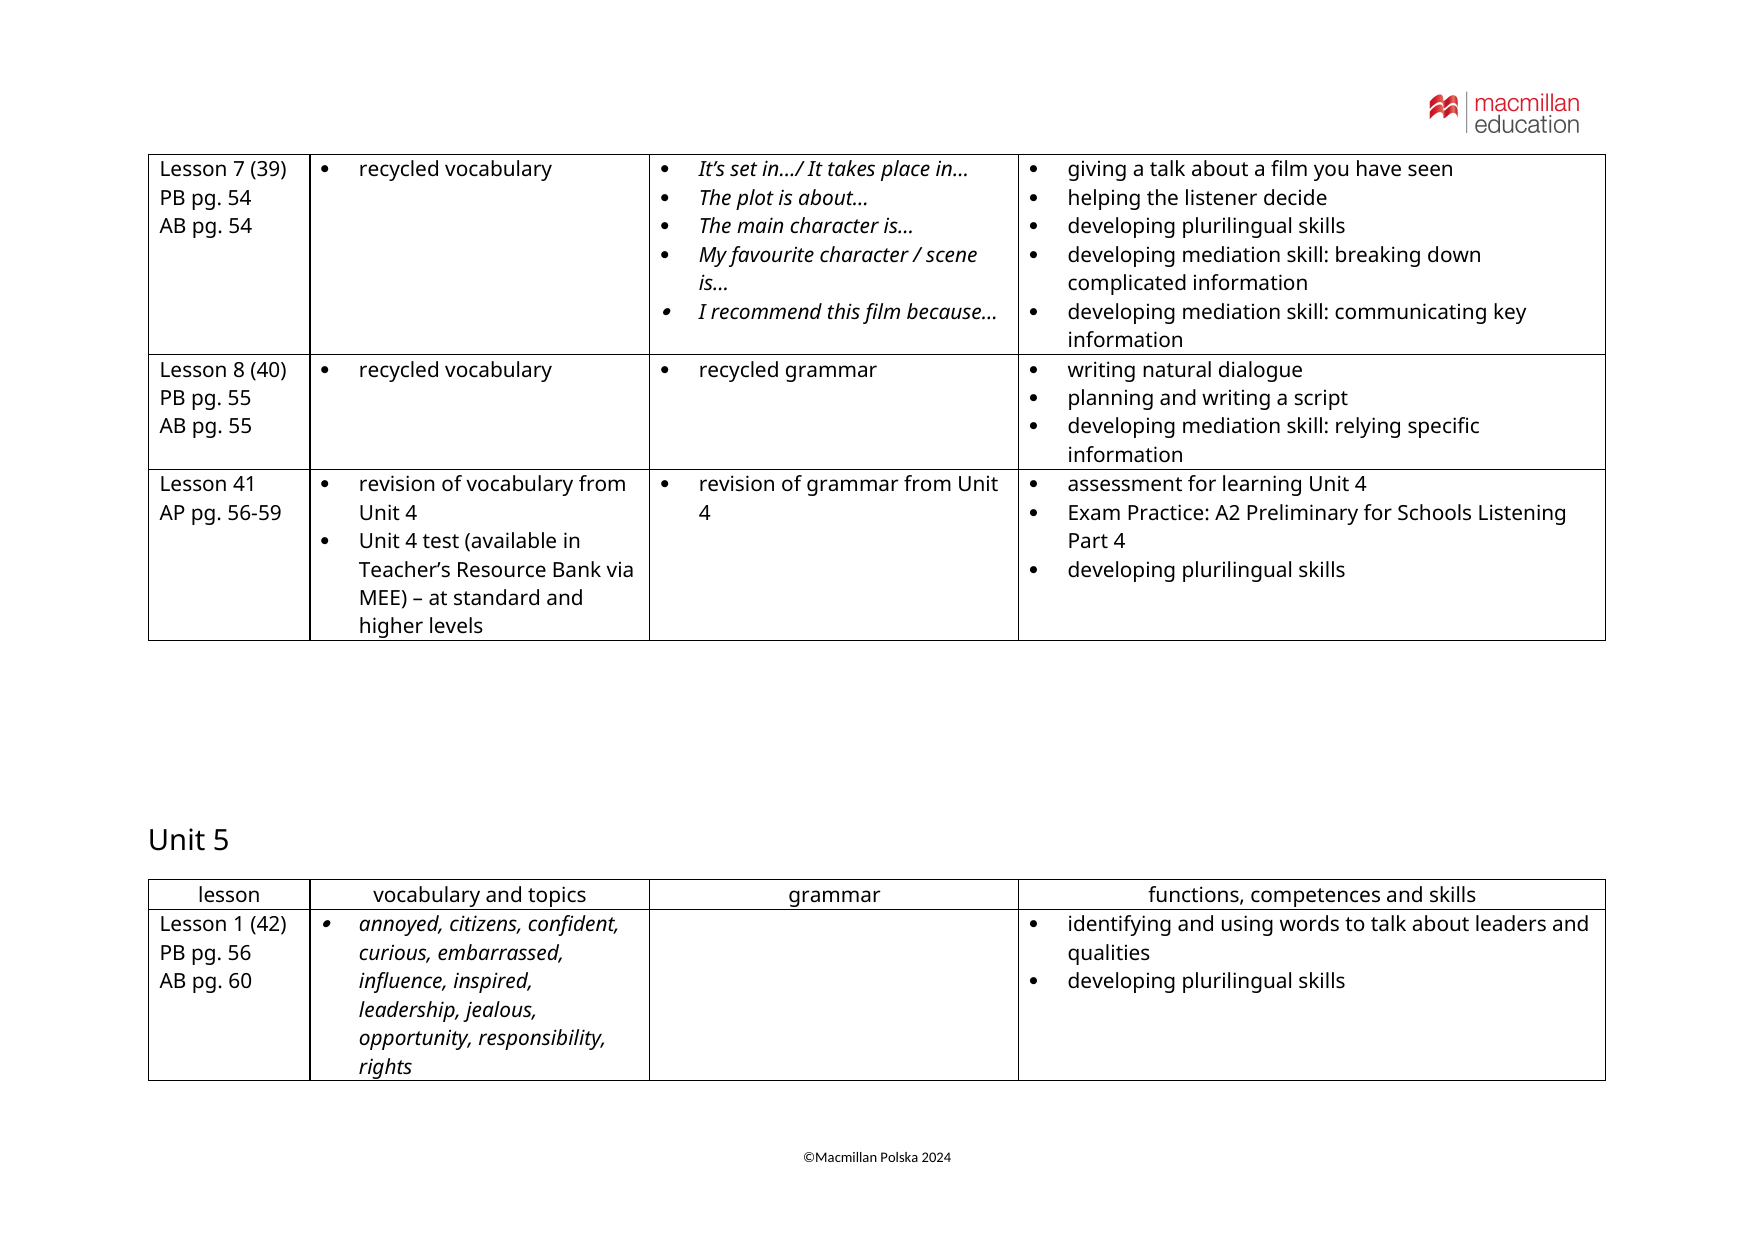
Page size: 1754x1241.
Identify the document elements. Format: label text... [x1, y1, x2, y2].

table_header grammar [650, 880, 1018, 908]
table_cell revision of vocabulary from Unit 4 Unit 4 test (available in Teacher’s Resource Bank via MEE) – at standard and higher levels [311, 470, 649, 640]
table_cell Lesson 41 AP pg. 56-59 [149, 470, 309, 640]
table_header functions, competences and skills [1019, 880, 1605, 908]
table_cell recycled vocabulary [311, 355, 649, 468]
picture [1411, 73, 1607, 154]
table_cell recycled vocabulary [311, 155, 649, 354]
table_cell writing natural dialogue planning and writing a script developing mediation skill: relying specific information [1019, 355, 1605, 468]
table_cell Lesson 7 (39) PB pg. 54 AB pg. 54 [149, 155, 309, 354]
table_cell [650, 910, 1018, 1080]
table_cell assessment for learning Unit 4 Exam Practice: A2 Preliminary for Schools Listening Part 4 developing plurilingual skills [1019, 470, 1605, 640]
table_cell recycled grammar [650, 355, 1018, 468]
table_cell It’s set in…/ It takes place in… The plot is about… The main character is… My favourite character / scene is… I recommend this film because… [650, 155, 1018, 354]
table_header vocabulary and topics [311, 880, 649, 908]
table_header lesson [149, 880, 309, 908]
table_cell giving a talk about a film you have seen helping the listener decide developing plurilingual skills developing mediation skill: breaking down complicated information developing mediation skill: communicating key information [1019, 155, 1605, 354]
table_cell annoyed, citizens, confident, curious, embarrassed, influence, inspired, leadership, jealous, opportunity, responsibility, rights [311, 910, 649, 1080]
table_cell Lesson 8 (40) PB pg. 55 AB pg. 55 [149, 355, 309, 468]
table_cell identifying and using words to talk about leaders and qualities developing plurilingual skills [1019, 910, 1605, 1080]
table_cell Lesson 1 (42) PB pg. 56 AB pg. 60 [149, 910, 309, 1080]
text Unit 5 [148, 819, 1606, 859]
table_cell revision of grammar from Unit 4 [650, 470, 1018, 640]
